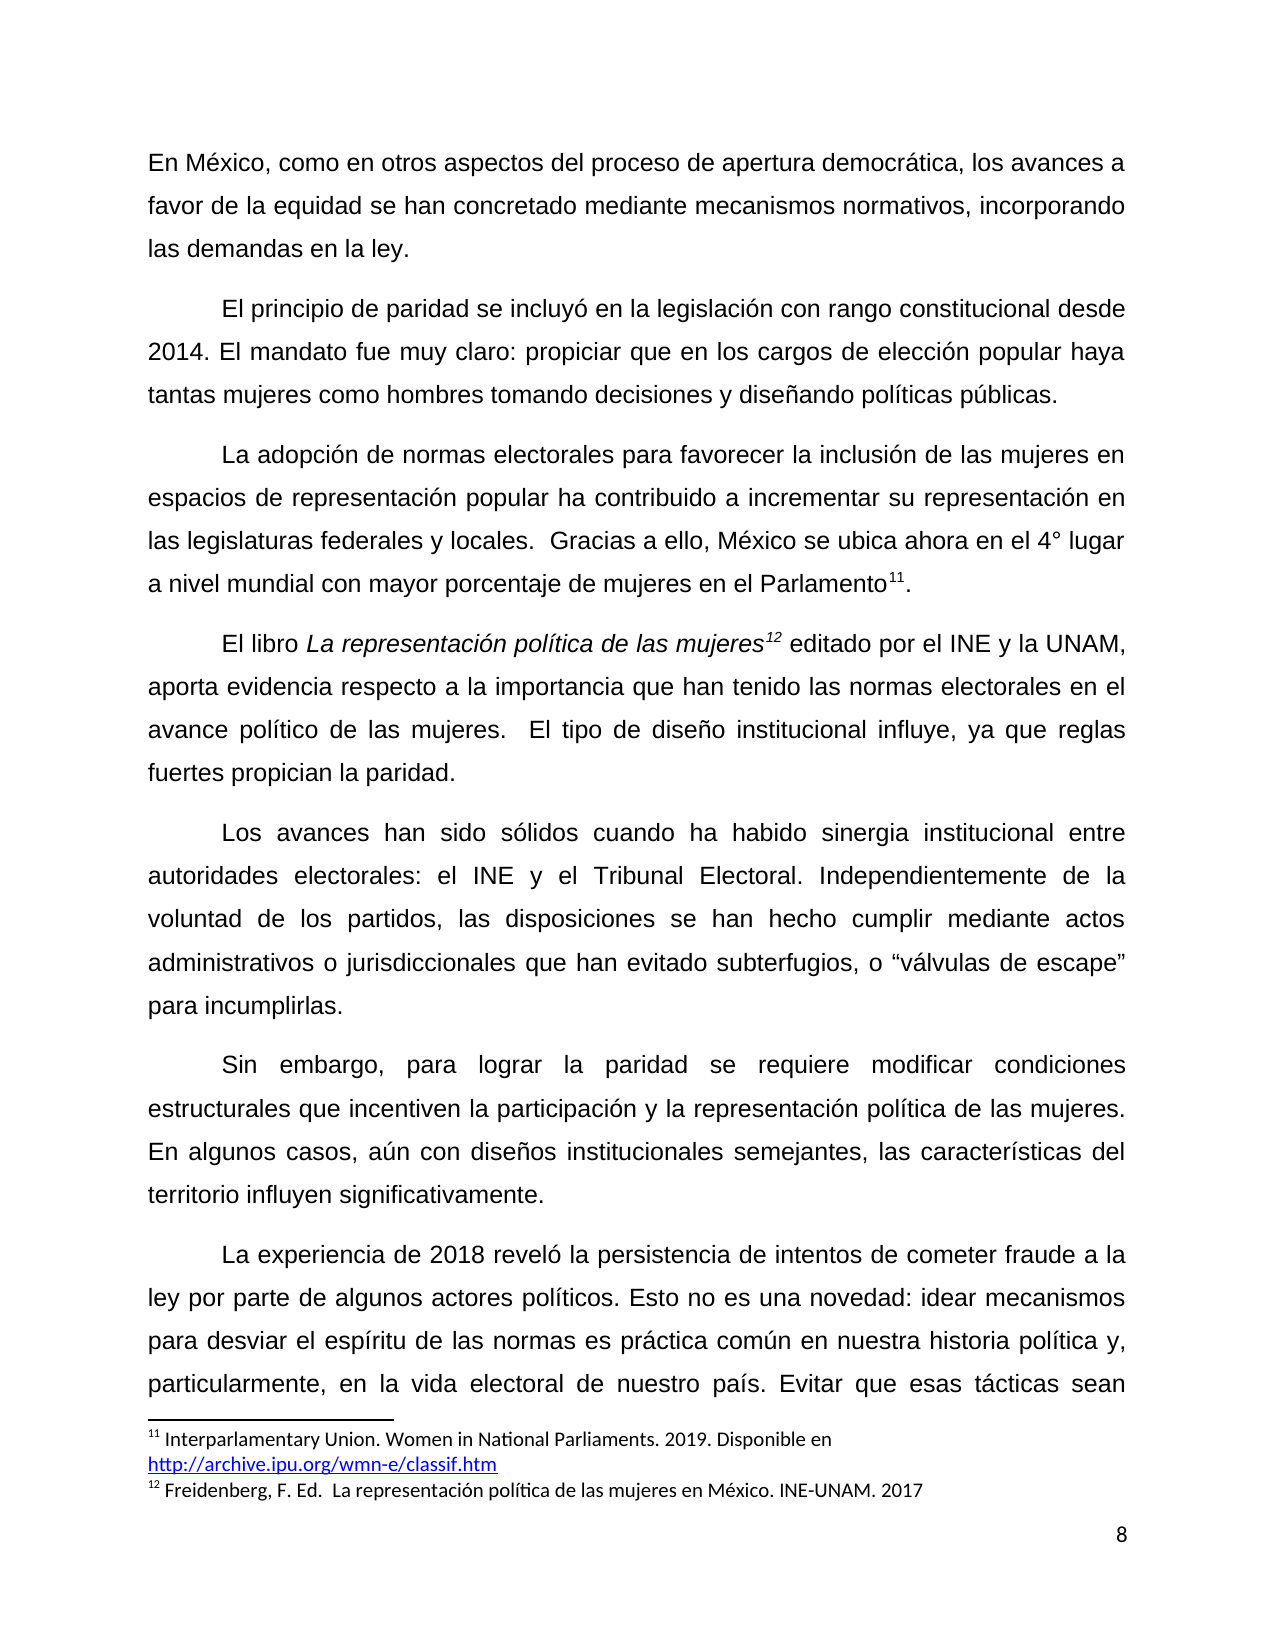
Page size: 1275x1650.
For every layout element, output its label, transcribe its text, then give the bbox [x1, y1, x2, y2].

text El principio de paridad se incluyó en la legislación con rango constitucional desde 2014. El mandato fue muy claro: propiciar que en los cargos de elección popular haya tantas mujeres como hombres tomando decisiones y diseñando políticas públicas. [148, 294, 1127, 409]
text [148, 1239, 1127, 1398]
text Sin embargo, para lograr la paridad se requiere modificar condiciones estructurales que incentiven la participación y la representación política de las mujeres. En algunos casos, aún con diseños institucionales semejantes, las características del territorio influyen significativamente. [148, 1050, 1127, 1208]
text Los avances han sido sólidos cuando ha habido sinergia institucional entre autoridades electorales: el INE y el Tribunal Electoral. Independientemente de la voluntad de los partidos, las disposiciones se han hecho cumplir mediante actos administrativos o jurisdiccionales que han evitado subterfugios, o “válvulas de escape” para incumplirlas. [148, 818, 1127, 1019]
text En México, como en otros aspectos del proceso de apertura democrática, los avances a favor de la equidad se han concretado mediante mecanismos normativos, incorporando las demandas en la ley. [148, 148, 1127, 263]
text El libro La representación política de las mujeres editado por el INE y la UNAM, aporta evidencia respecto a la importancia que han tenido las normas electorales en el avance político de las mujeres. El tipo de diseño institucional influye, ya que reglas fuertes propician la paridad. [148, 629, 1127, 787]
text La adopción de normas electorales para favorecer la inclusión de las mujeres en espacios de representación popular ha contribuido a incrementar su representación en las legislaturas federales y locales. Gracias a ello, México se ubica ahora en el 4° lugar a nivel mundial con mayor porcentaje de mujeres en el Parlamento. [148, 440, 1127, 598]
